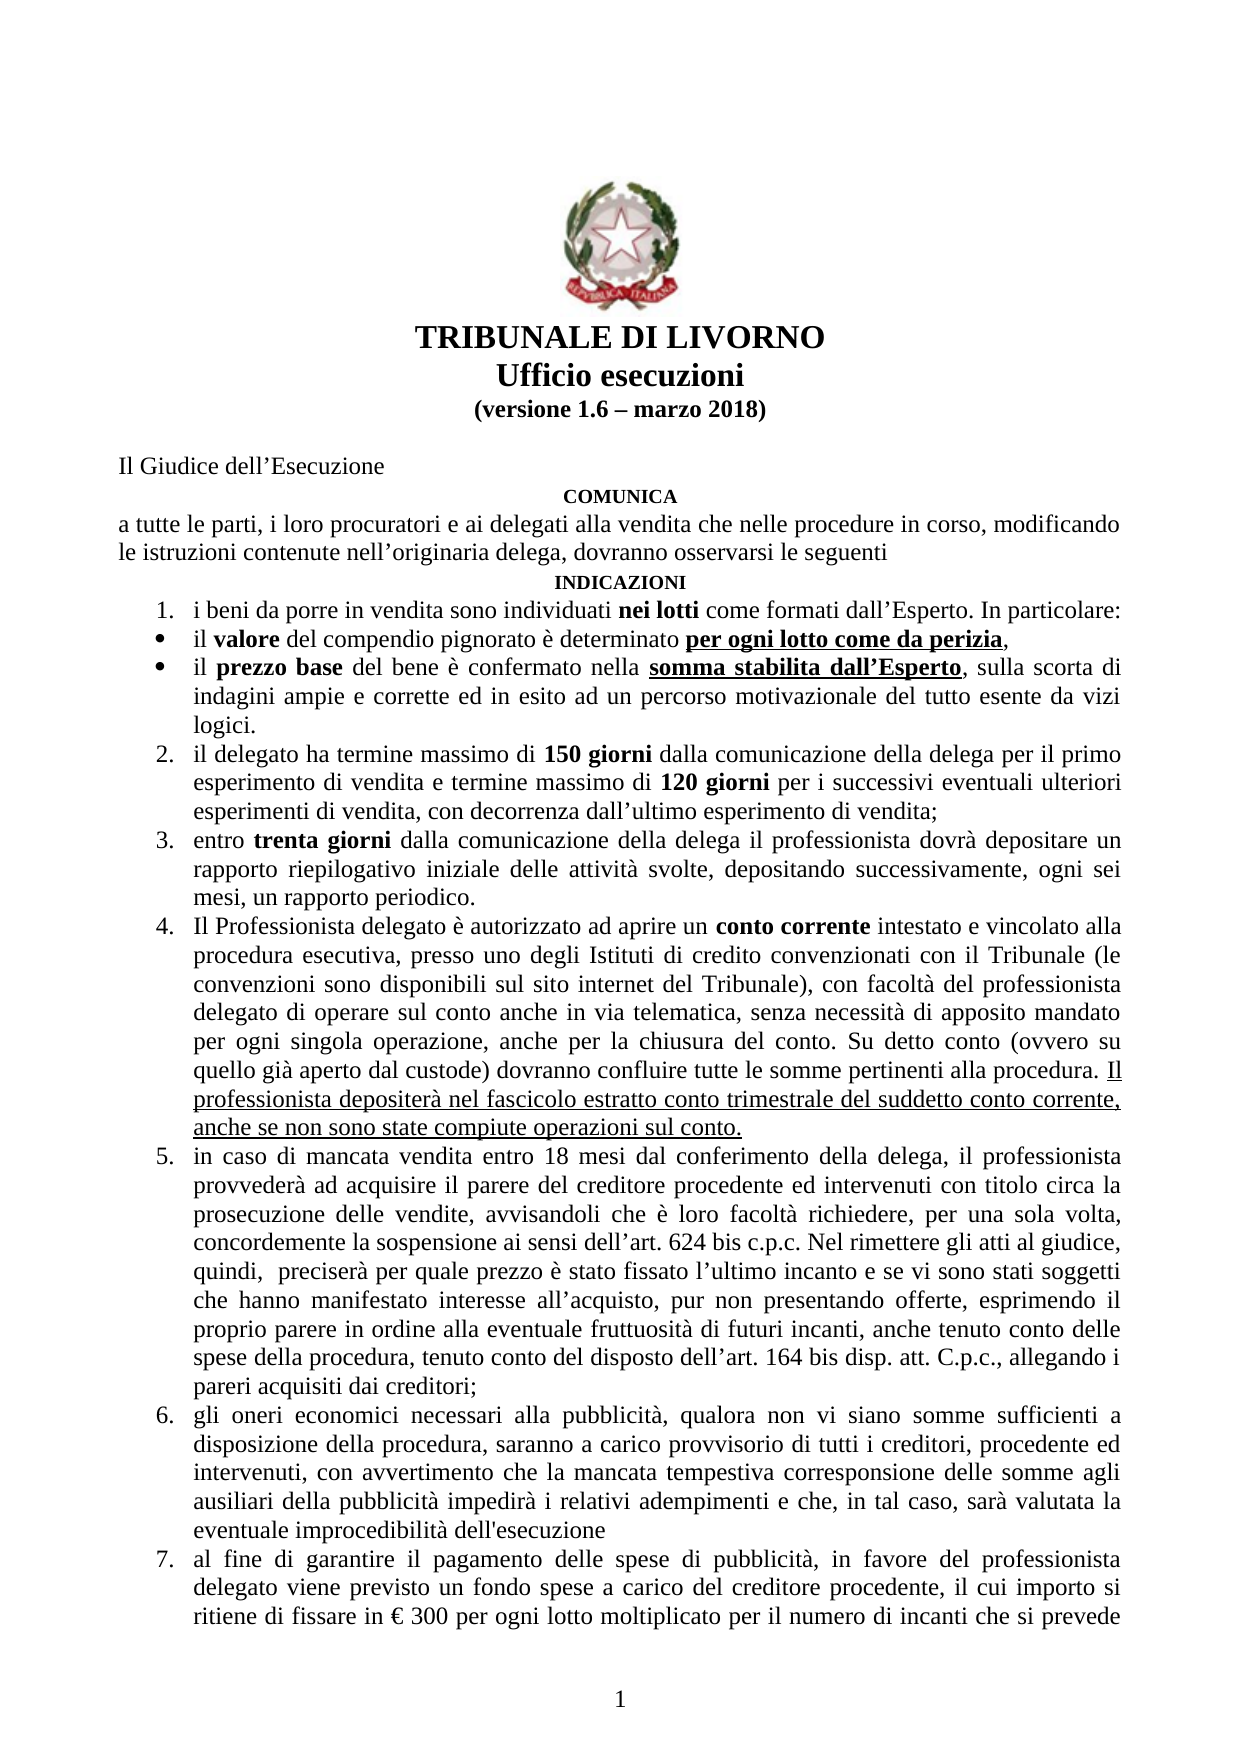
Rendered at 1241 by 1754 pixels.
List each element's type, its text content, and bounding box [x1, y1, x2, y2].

list i beni da porre in vendita sono individuati nei lotti come formati dall’Esperto. In particolare: [156, 595, 1122, 624]
list il valore del compendio pignorato è determinato per ogni lotto come da perizia, [156, 624, 1122, 652]
text Ufficio esecuzioni [118, 355, 1122, 394]
list Il Professionista delegato è autorizzato ad aprire un conto corrente intestato e vincolato alla procedura esecutiva, presso uno degli Istituti di credito convenzionati con il Tribunale (le convenzioni sono disponibili sul sito internet del Tribunale), con facoltà del professionista delegato di operare sul conto anche in via telematica, senza necessità di apposito mandato per ogni singola operazione, anche per la chiusura del conto. Su detto conto (ovvero su quello già aperto dal custode) dovranno confluire tutte le somme pertinenti alla procedura. Il professionista depositerà nel fascicolo estratto conto trimestrale del suddetto conto corrente, anche se non sono state compiute operazioni sul conto. [156, 911, 1122, 1141]
list in caso di mancata vendita entro 18 mesi dal conferimento della delega, il professionista provvederà ad acquisire il parere del creditore procedente ed intervenuti con titolo circa la prosecuzione delle vendite, avvisandoli che è loro facoltà richiedere, per una sola volta, concordemente la sospensione ai sensi dell’art. 624 bis c.p.c. Nel rimettere gli atti al giudice, quindi, preciserà per quale prezzo è stato fissato l’ultimo incanto e se vi sono stati soggetti che hanno manifestato interesse all’acquisto, pur non presentando offerte, esprimendo il proprio parere in ordine alla eventuale fruttuosità di futuri incanti, anche tenuto conto delle spese della procedura, tenuto conto del disposto dell’art. 164 bis disp. att. C.p.c., allegando i pareri acquisiti dai creditori; [156, 1141, 1122, 1400]
text a tutte le parti, i loro procuratori e ai delegati alla vendita che nelle procedure in corso, modificando le istruzioni contenute nell’originaria delega, dovranno osservarsi le seguenti [118, 509, 1122, 566]
text indicazioni [118, 566, 1122, 595]
text TRIBUNALE DI LIVORNO [118, 317, 1122, 355]
list il delegato ha termine massimo di 150 giorni dalla comunicazione della delega per il primo esperimento di vendita e termine massimo di 120 giorni per i successivi eventuali ulteriori esperimenti di vendita, con decorrenza dall’ultimo esperimento di vendita; [156, 739, 1122, 825]
list il prezzo base del bene è confermato nella somma stabilita dall’Esperto, sulla scorta di indagini ampie e corrette ed in esito ad un percorso motivazionale del tutto esente da vizi logici. [156, 652, 1122, 739]
text (versione 1.6 – marzo 2018) [118, 394, 1122, 422]
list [156, 1544, 1122, 1630]
text comunica [118, 480, 1122, 509]
list entro trenta giorni dalla comunicazione della delega il professionista dovrà depositare un rapporto riepilogativo iniziale delle attività svolte, depositando successivamente, ogni sei mesi, un rapporto periodico. [156, 825, 1122, 911]
text Il Giudice dell’Esecuzione [118, 451, 1122, 480]
picture [560, 176, 687, 317]
list gli oneri economici necessari alla pubblicità, qualora non vi siano somme sufficienti a disposizione della procedura, saranno a carico provvisorio di tutti i creditori, procedente ed intervenuti, con avvertimento che la mancata tempestiva corresponsione delle somme agli ausiliari della pubblicità impedirà i relativi adempimenti e che, in tal caso, sarà valutata la eventuale improcedibilità dell'esecuzione [156, 1400, 1122, 1544]
